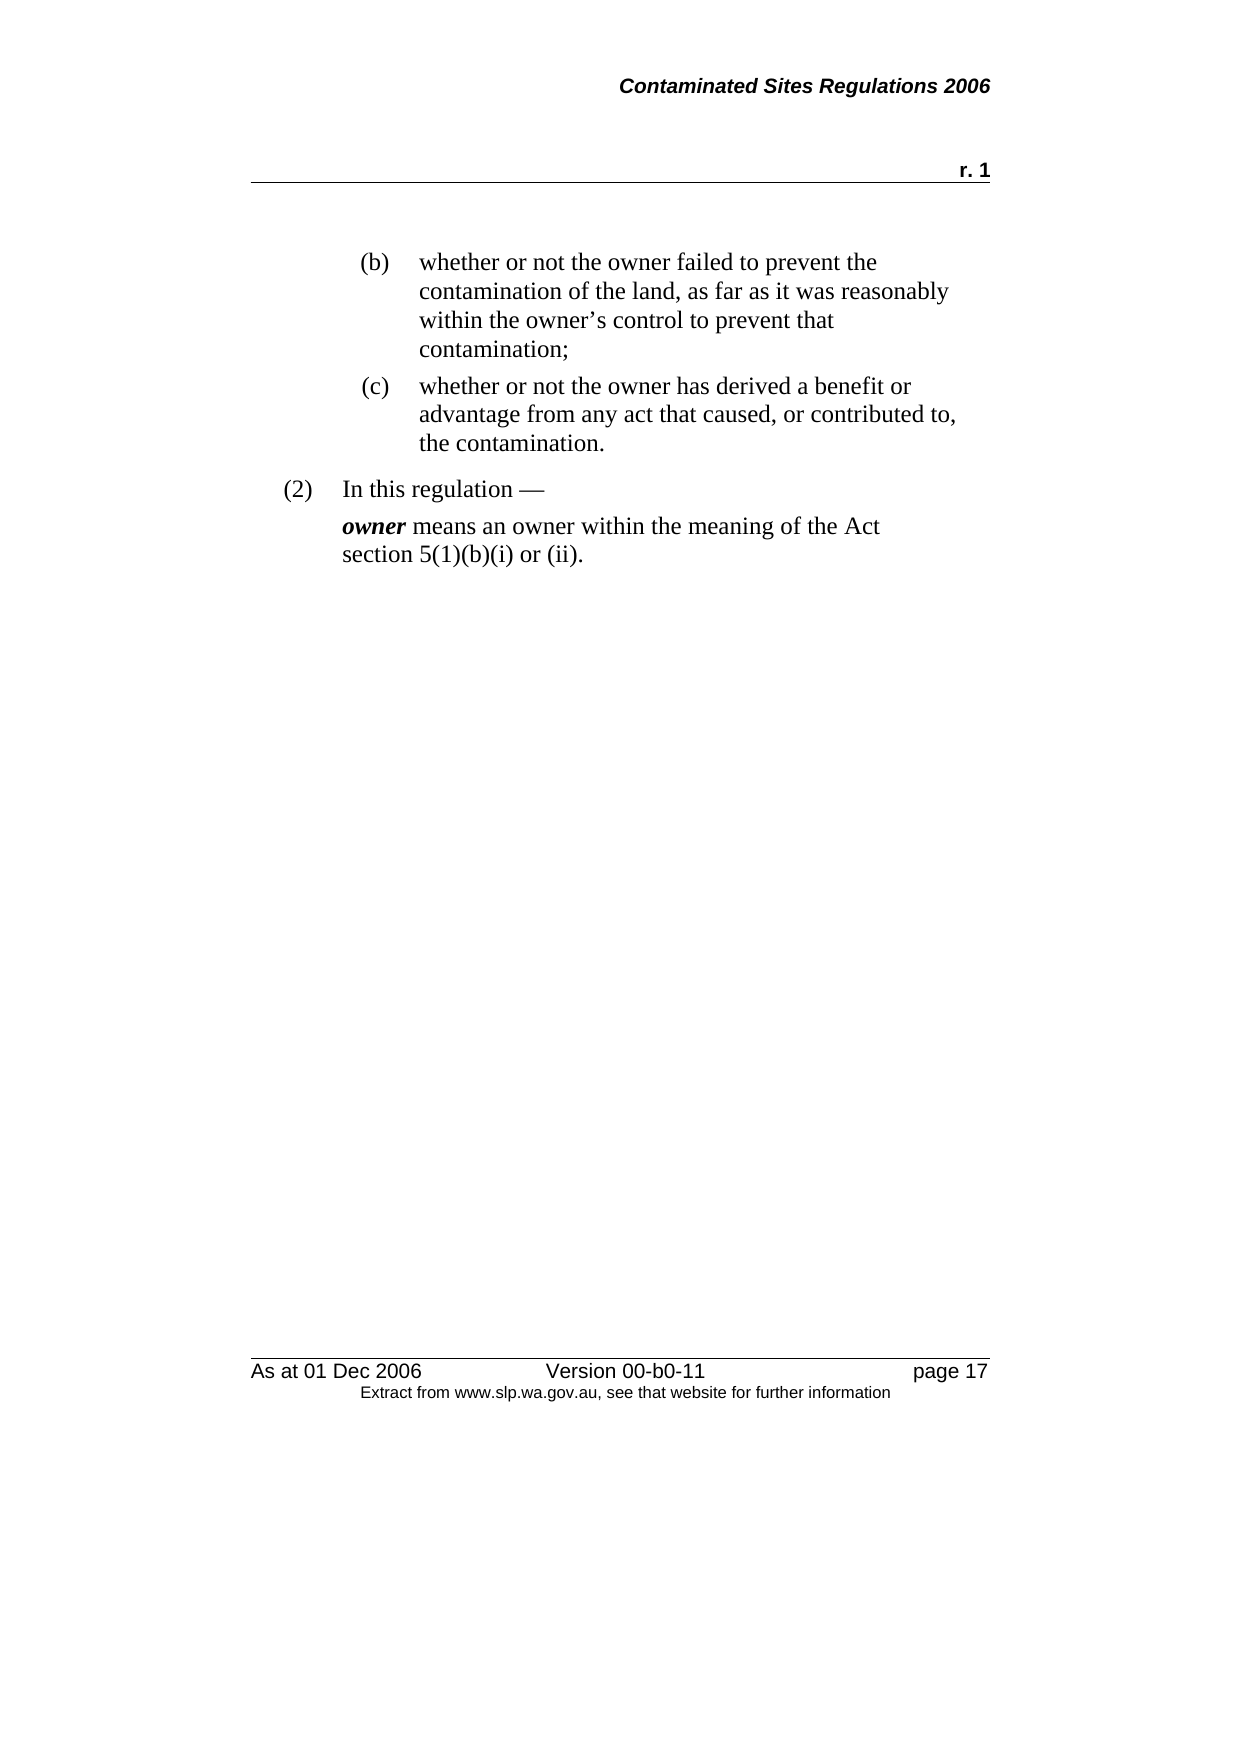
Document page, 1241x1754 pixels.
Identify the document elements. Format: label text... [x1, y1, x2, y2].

text (2) In this regulation — [251, 474, 990, 502]
text owner means an owner within the meaning of the Act section 5(1)(b)(i) or (ii). [251, 511, 990, 568]
text (b) whether or not the owner failed to prevent the contamination of the land, as far as it was reasonably within the owner’s control to prevent that contamination; [251, 247, 990, 362]
text (c) whether or not the owner has derived a benefit or advantage from any act that caused, or contributed to, the contamination. [251, 371, 990, 457]
